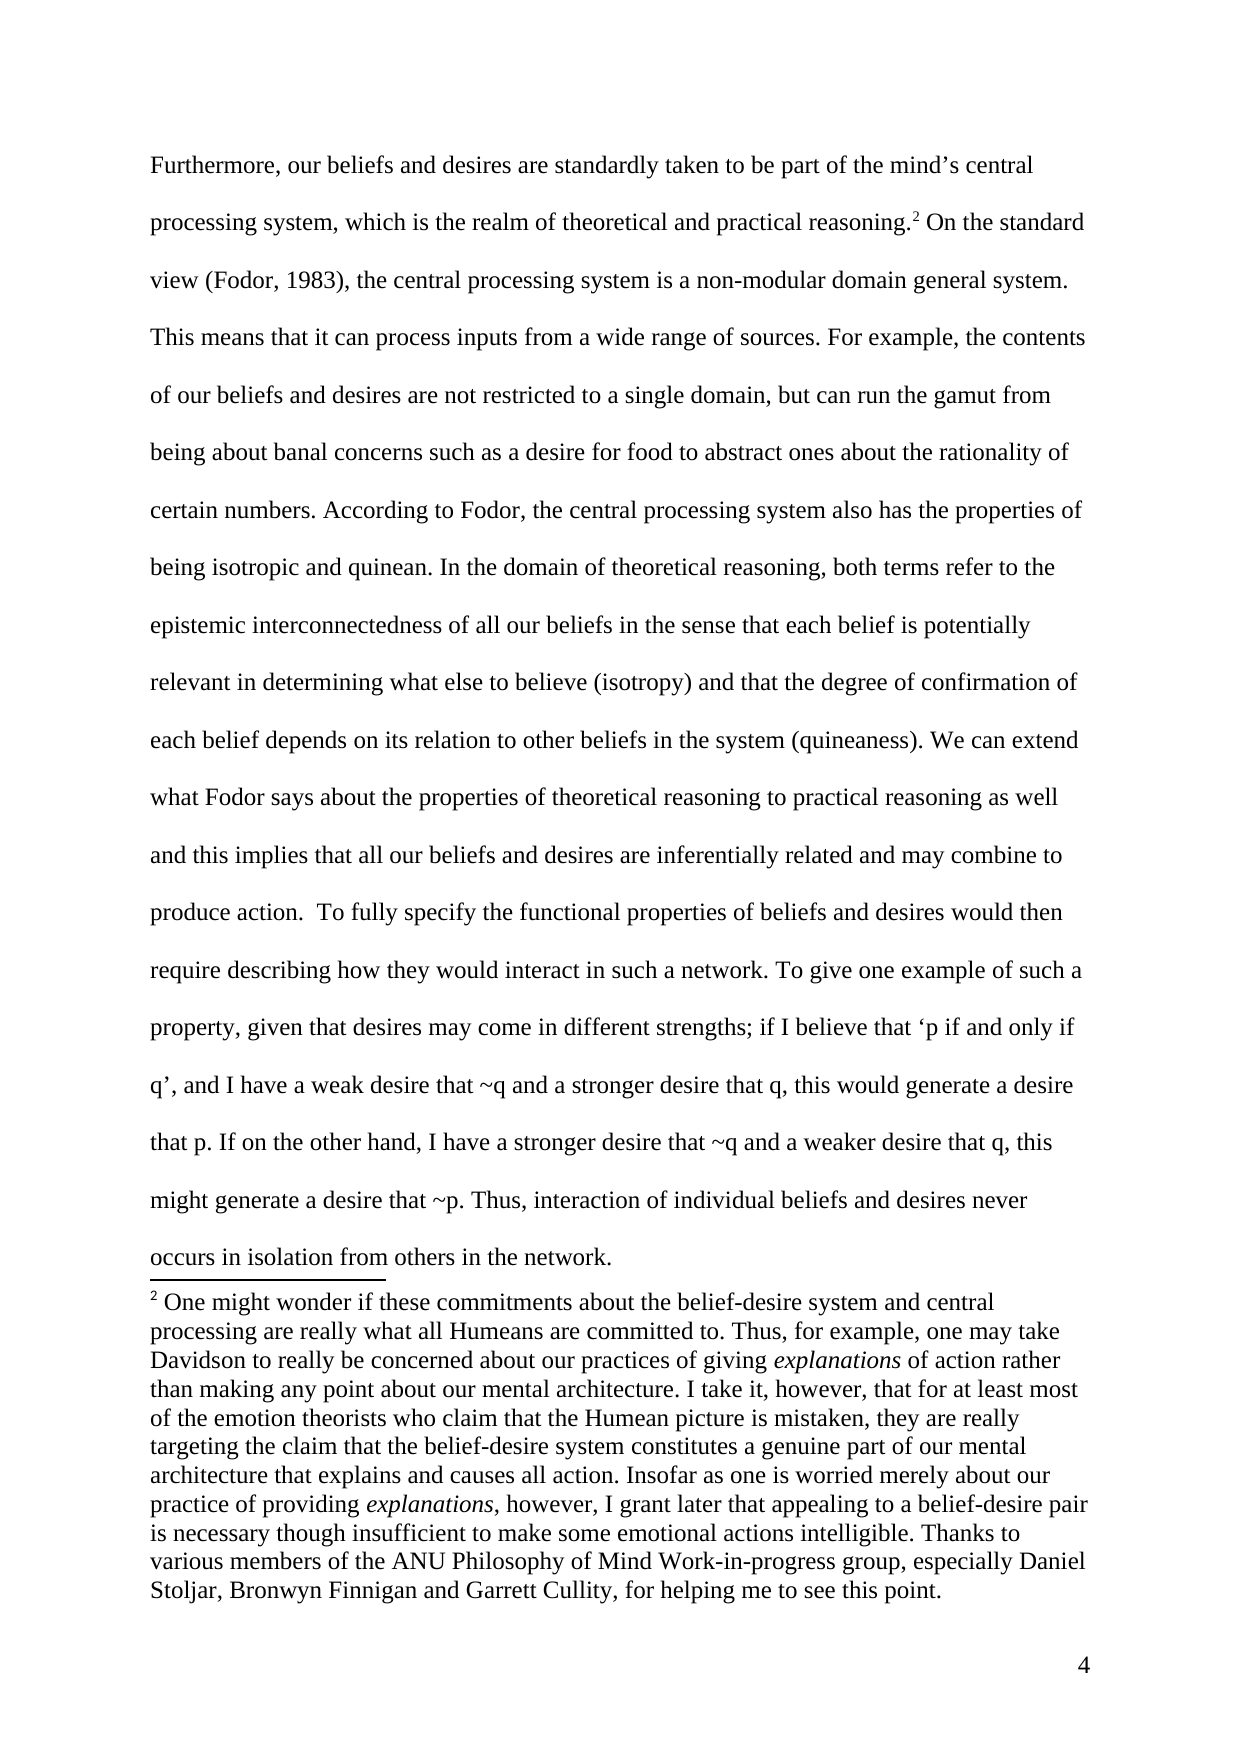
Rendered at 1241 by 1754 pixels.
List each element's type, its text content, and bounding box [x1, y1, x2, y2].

text Furthermore, our beliefs and desires are standardly taken to be part of the mind’s central processing system, which is the realm of theoretical and practical reasoning. On the standard view (Fodor, 1983), the central processing system is a non-modular domain general system. This means that it can process inputs from a wide range of sources. For example, the contents of our beliefs and desires are not restricted to a single domain, but can run the gamut from being about banal concerns such as a desire for food to abstract ones about the rationality of certain numbers. According to Fodor, the central processing system also has the properties of being isotropic and quinean. In the domain of theoretical reasoning, both terms refer to the epistemic interconnectedness of all our beliefs in the sense that each belief is potentially relevant in determining what else to believe (isotropy) and that the degree of confirmation of each belief depends on its relation to other beliefs in the system (quineaness). We can extend what Fodor says about the properties of theoretical reasoning to practical reasoning as well and this implies that all our beliefs and desires are inferentially related and may combine to produce action. To fully specify the functional properties of beliefs and desires would then require describing how they would interact in such a network. To give one example of such a property, given that desires may come in different strengths; if I believe that ‘p if and only if q’, and I have a weak desire that ~q and a stronger desire that q, this would generate a desire that p. If on the other hand, I have a stronger desire that ~q and a weaker desire that q, this might generate a desire that ~p. Thus, interaction of individual beliefs and desires never occurs in isolation from others in the network. [150, 150, 1090, 1271]
